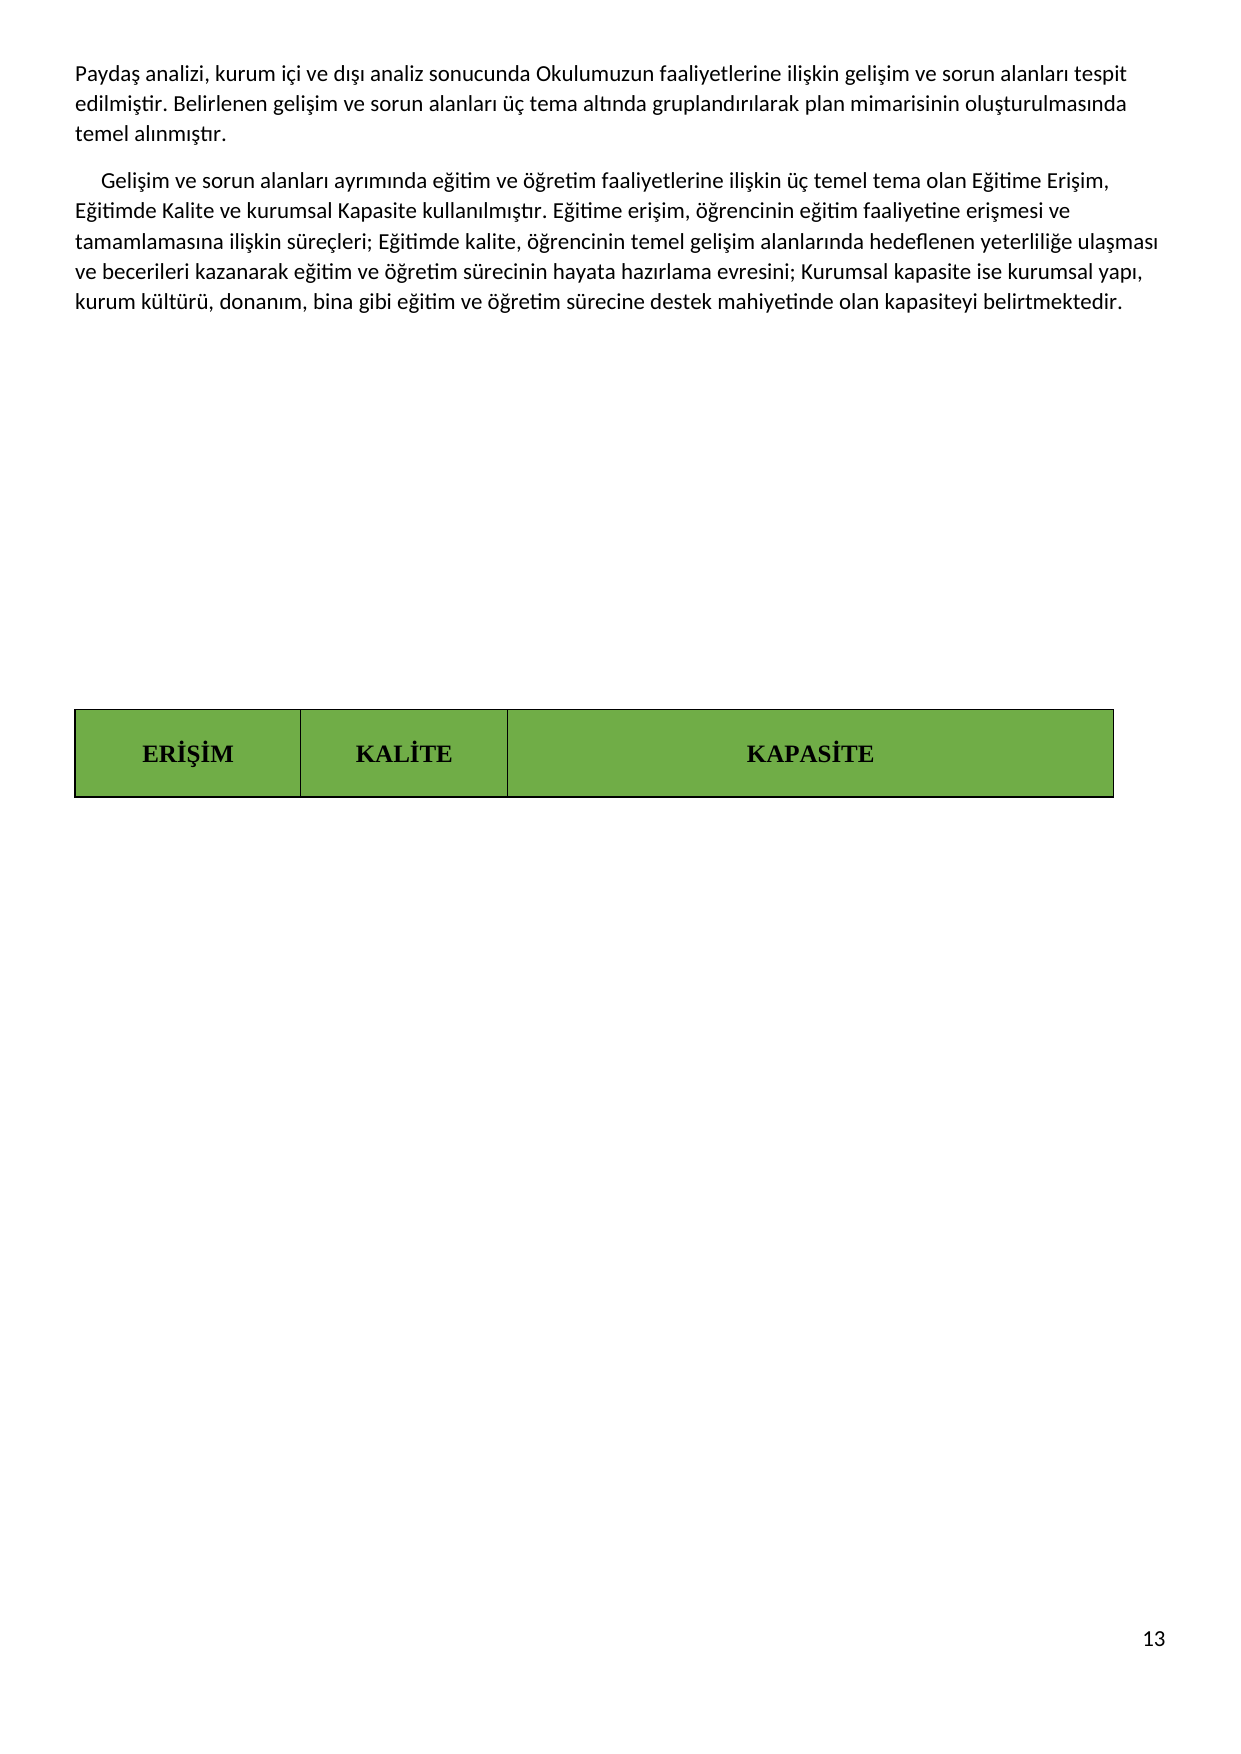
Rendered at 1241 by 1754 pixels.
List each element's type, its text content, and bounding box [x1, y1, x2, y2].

table_header KAPASİTE [508, 710, 1113, 796]
table_header ERİŞİM [76, 710, 300, 796]
text Gelişim ve sorun alanları ayrımında eğitim ve öğretim faaliyetlerine ilişkin üç temel tema olan Eğitime Erişim, Eğitimde Kalite ve kurumsal Kapasite kullanılmıştır. Eğitime erişim, öğrencinin eğitim faaliyetine erişmesi ve tamamlamasına ilişkin süreçleri; Eğitimde kalite, öğrencinin temel gelişim alanlarında hedeflenen yeterliliğe ulaşması ve becerileri kazanarak eğitim ve öğretim sürecinin hayata hazırlama evresini; Kurumsal kapasite ise kurumsal yapı, kurum kültürü, donanım, bina gibi eğitim ve öğretim sürecine destek mahiyetinde olan kapasiteyi belirtmektedir. [75, 166, 1165, 315]
text Paydaş analizi, kurum içi ve dışı analiz sonucunda Okulumuzun faaliyetlerine ilişkin gelişim ve sorun alanları tespit edilmiştir. Belirlenen gelişim ve sorun alanları üç tema altında gruplandırılarak plan mimarisinin oluşturulmasında temel alınmıştır. [75, 59, 1165, 147]
table_header KALİTE [301, 710, 507, 796]
